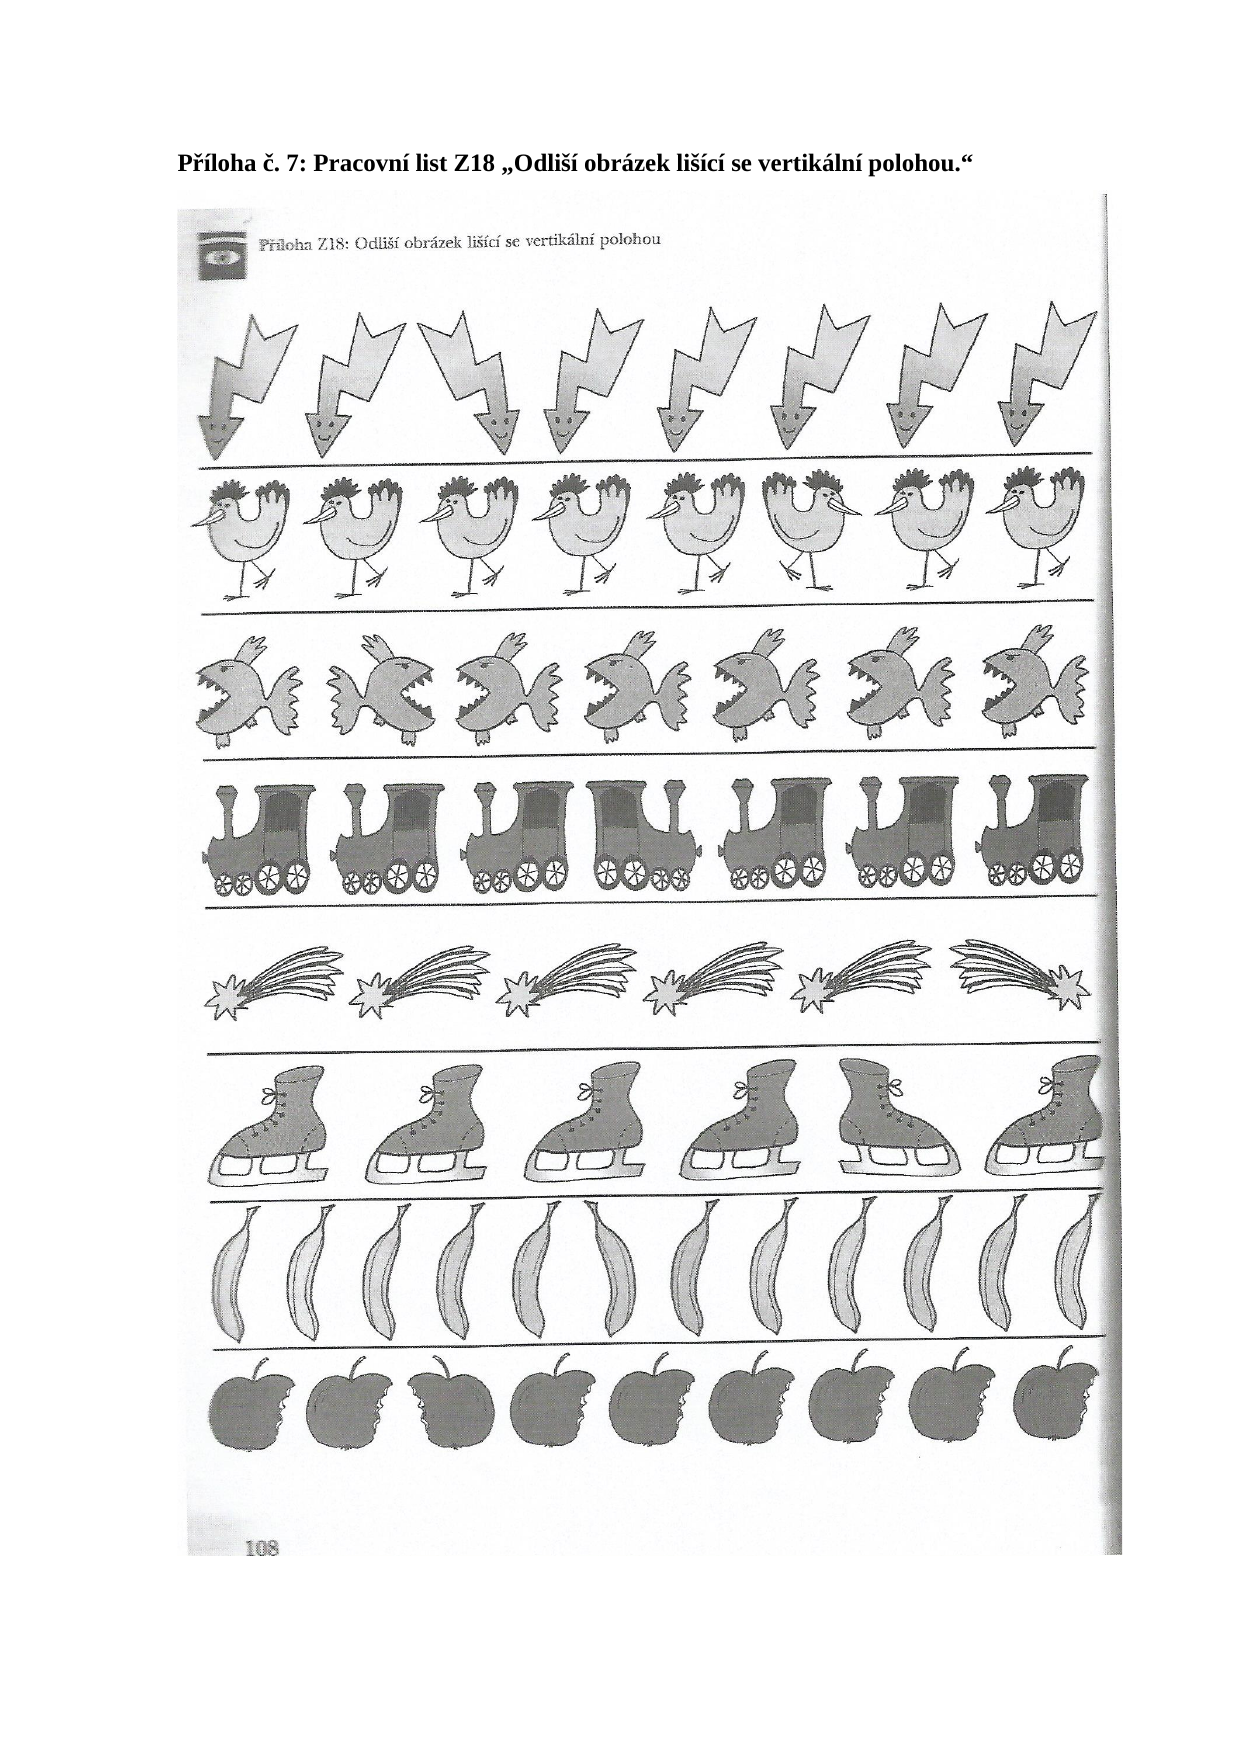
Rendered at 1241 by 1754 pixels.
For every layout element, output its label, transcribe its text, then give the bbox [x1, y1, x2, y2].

text Příloha č. 7: Pracovní list Z18 „Odliší obrázek lišící se vertikální polohou.“ [177, 148, 1122, 176]
picture [177, 190, 1123, 1556]
